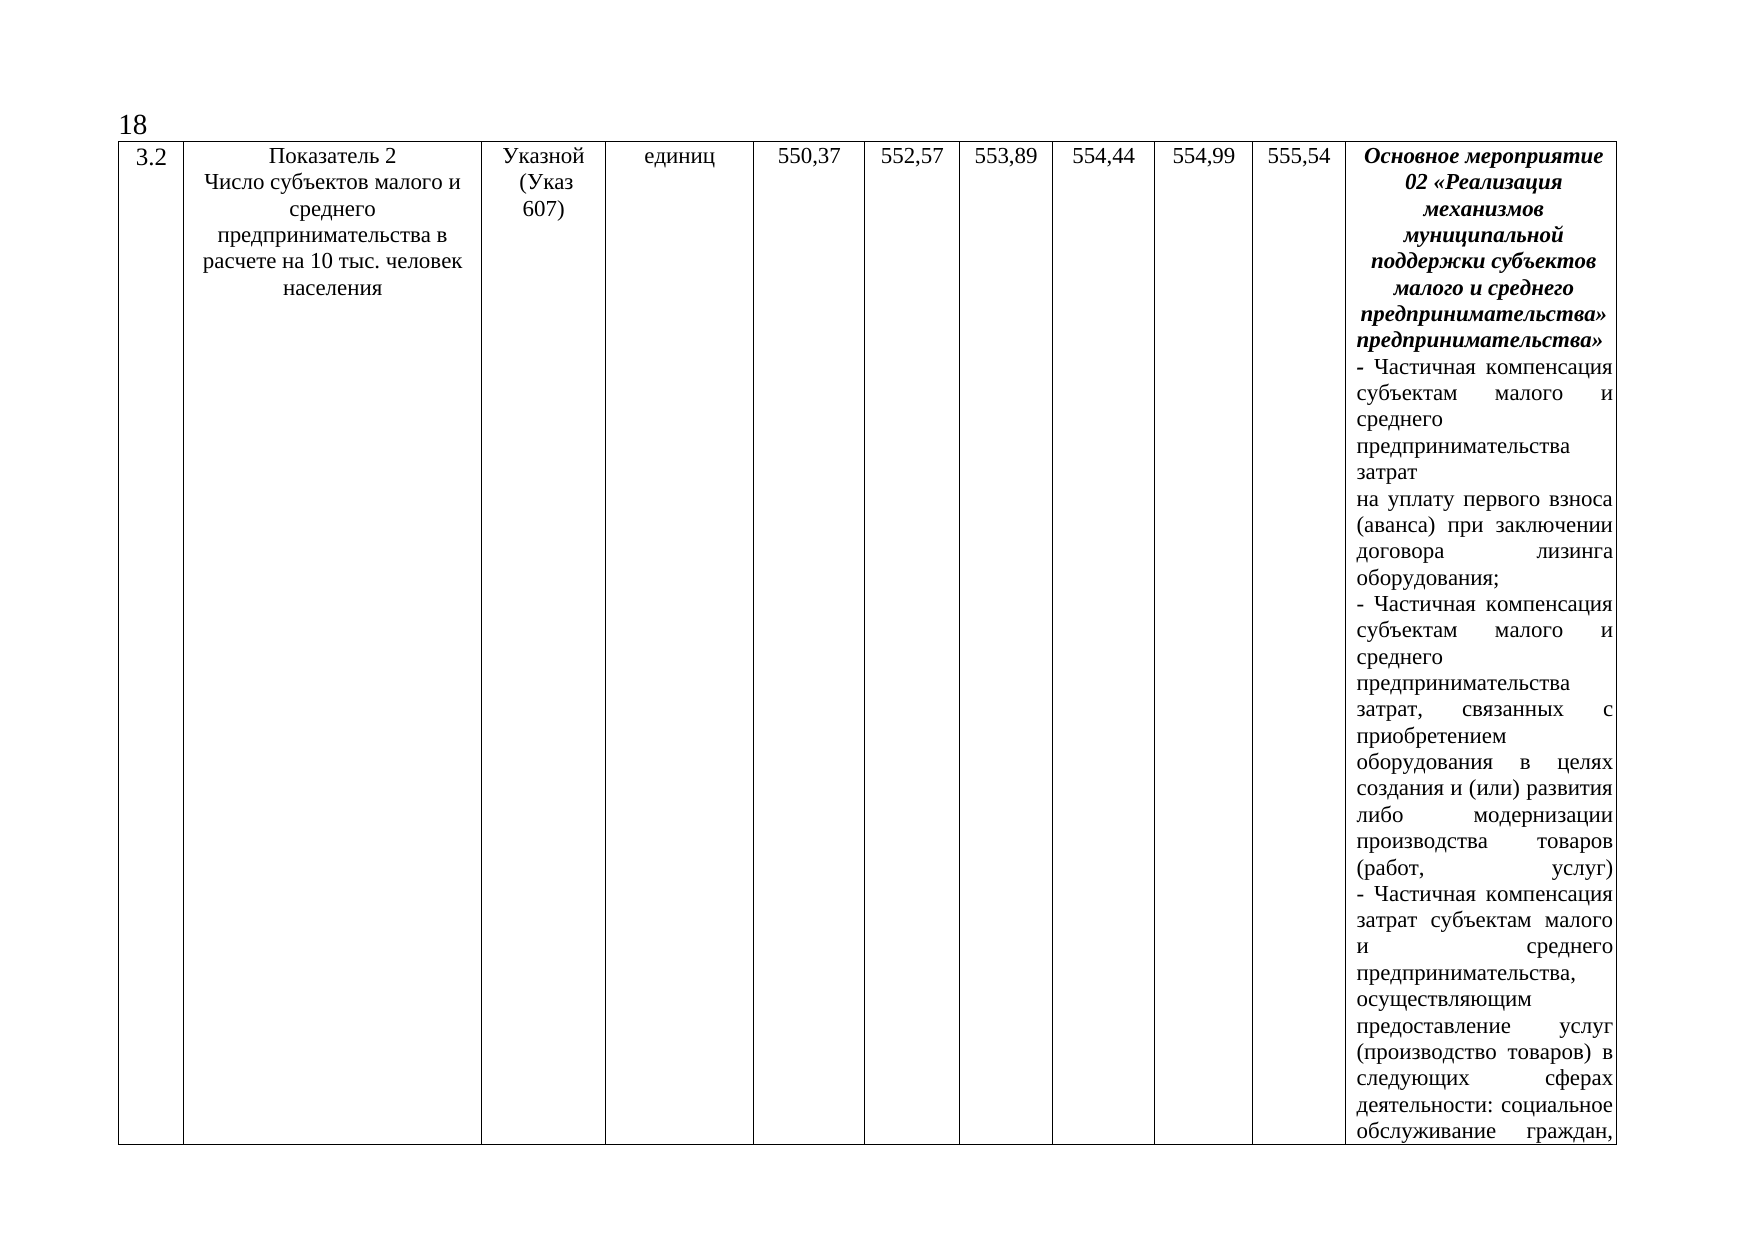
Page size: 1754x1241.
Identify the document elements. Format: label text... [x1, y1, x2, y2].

table_cell единиц [606, 142, 753, 1143]
table_cell Указной (Указ 607) [482, 142, 605, 1143]
table_cell 3.2 [119, 142, 183, 1143]
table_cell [1346, 142, 1616, 1143]
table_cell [184, 142, 481, 1143]
table_cell 554,44 [1053, 142, 1154, 1143]
table_cell 553,89 [960, 142, 1052, 1143]
table_cell 550,37 [754, 142, 864, 1143]
table_cell 554,99 [1155, 142, 1252, 1143]
table_cell 552,57 [865, 142, 959, 1143]
table_cell 555,54 [1253, 142, 1345, 1143]
